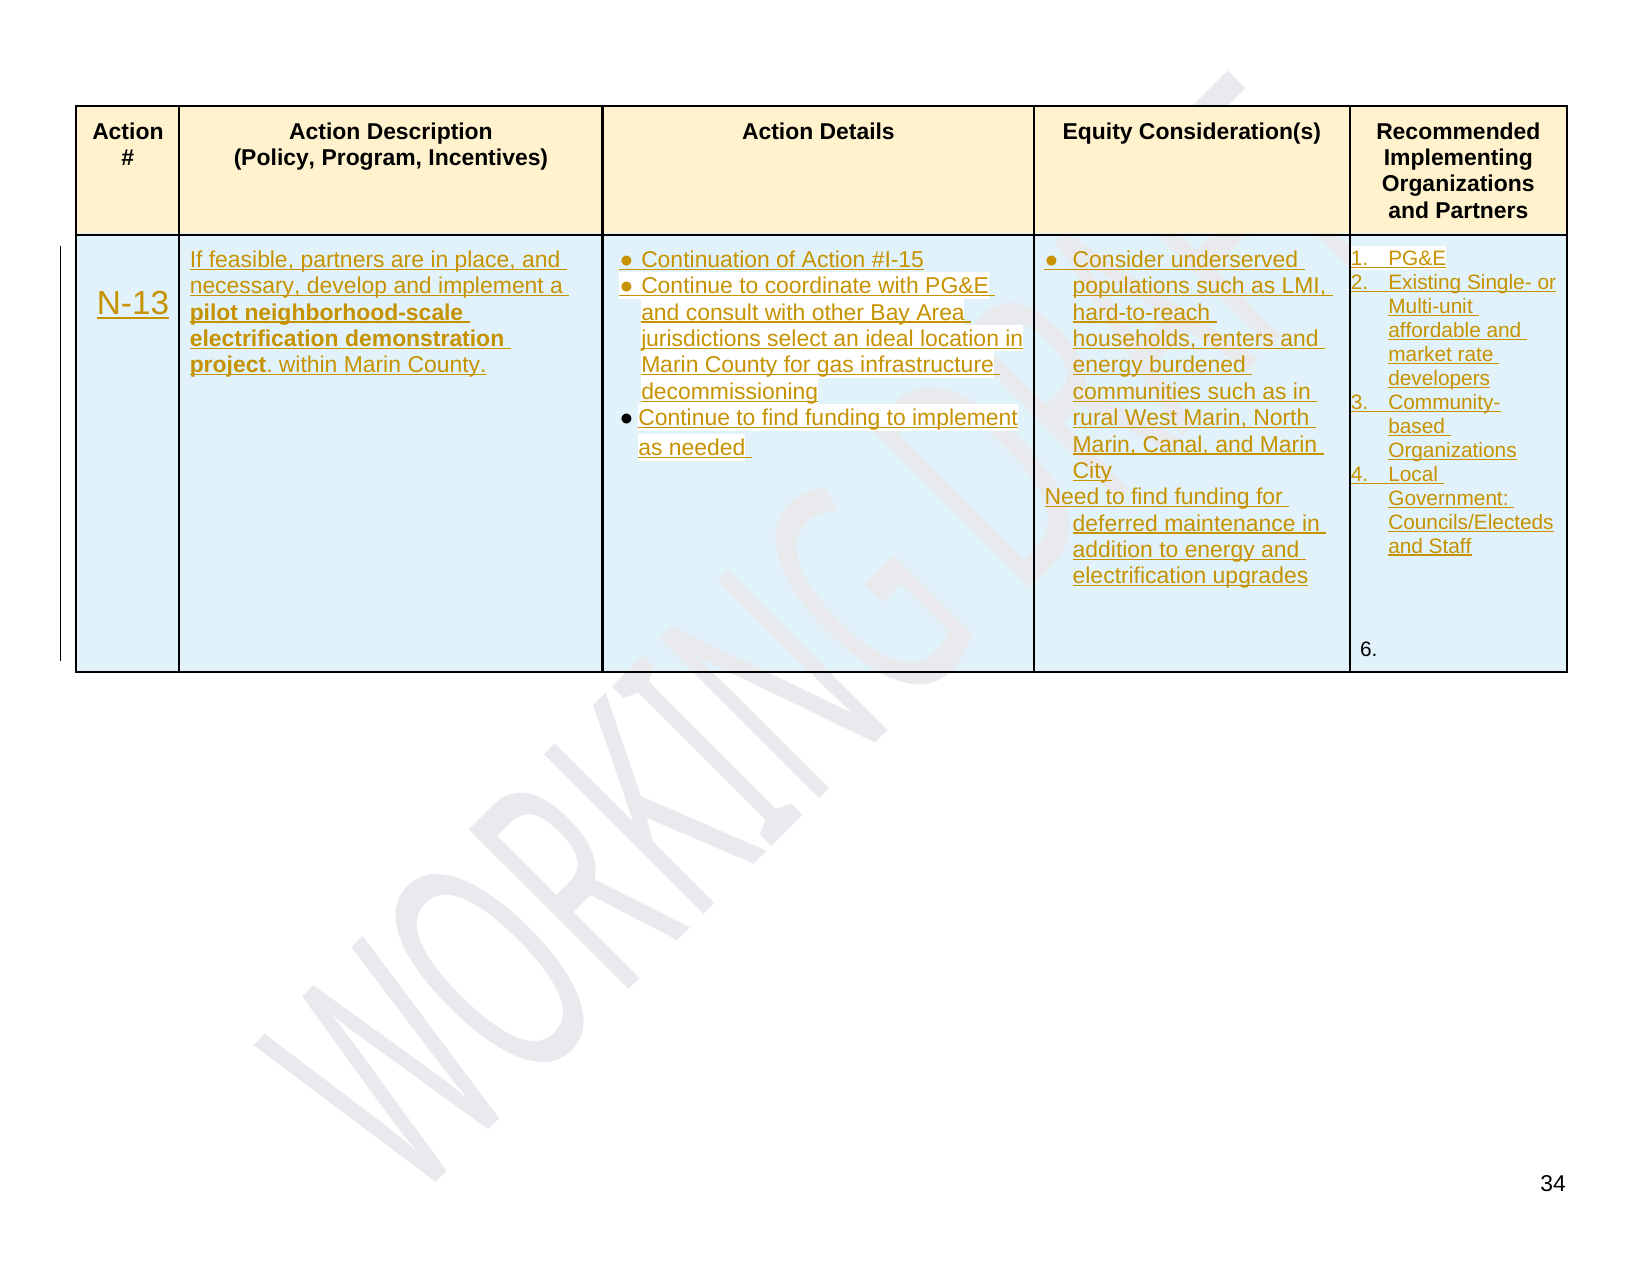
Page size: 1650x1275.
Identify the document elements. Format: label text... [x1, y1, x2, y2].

table_header Equity Consideration(s) [1035, 107, 1349, 233]
table_header Recommended Implementing Organizations and Partners [1351, 107, 1566, 233]
table_header Action Details [604, 107, 1033, 233]
table_header Action # [77, 107, 178, 233]
table_header Action Description (Policy, Program, Incentives) [180, 107, 601, 233]
